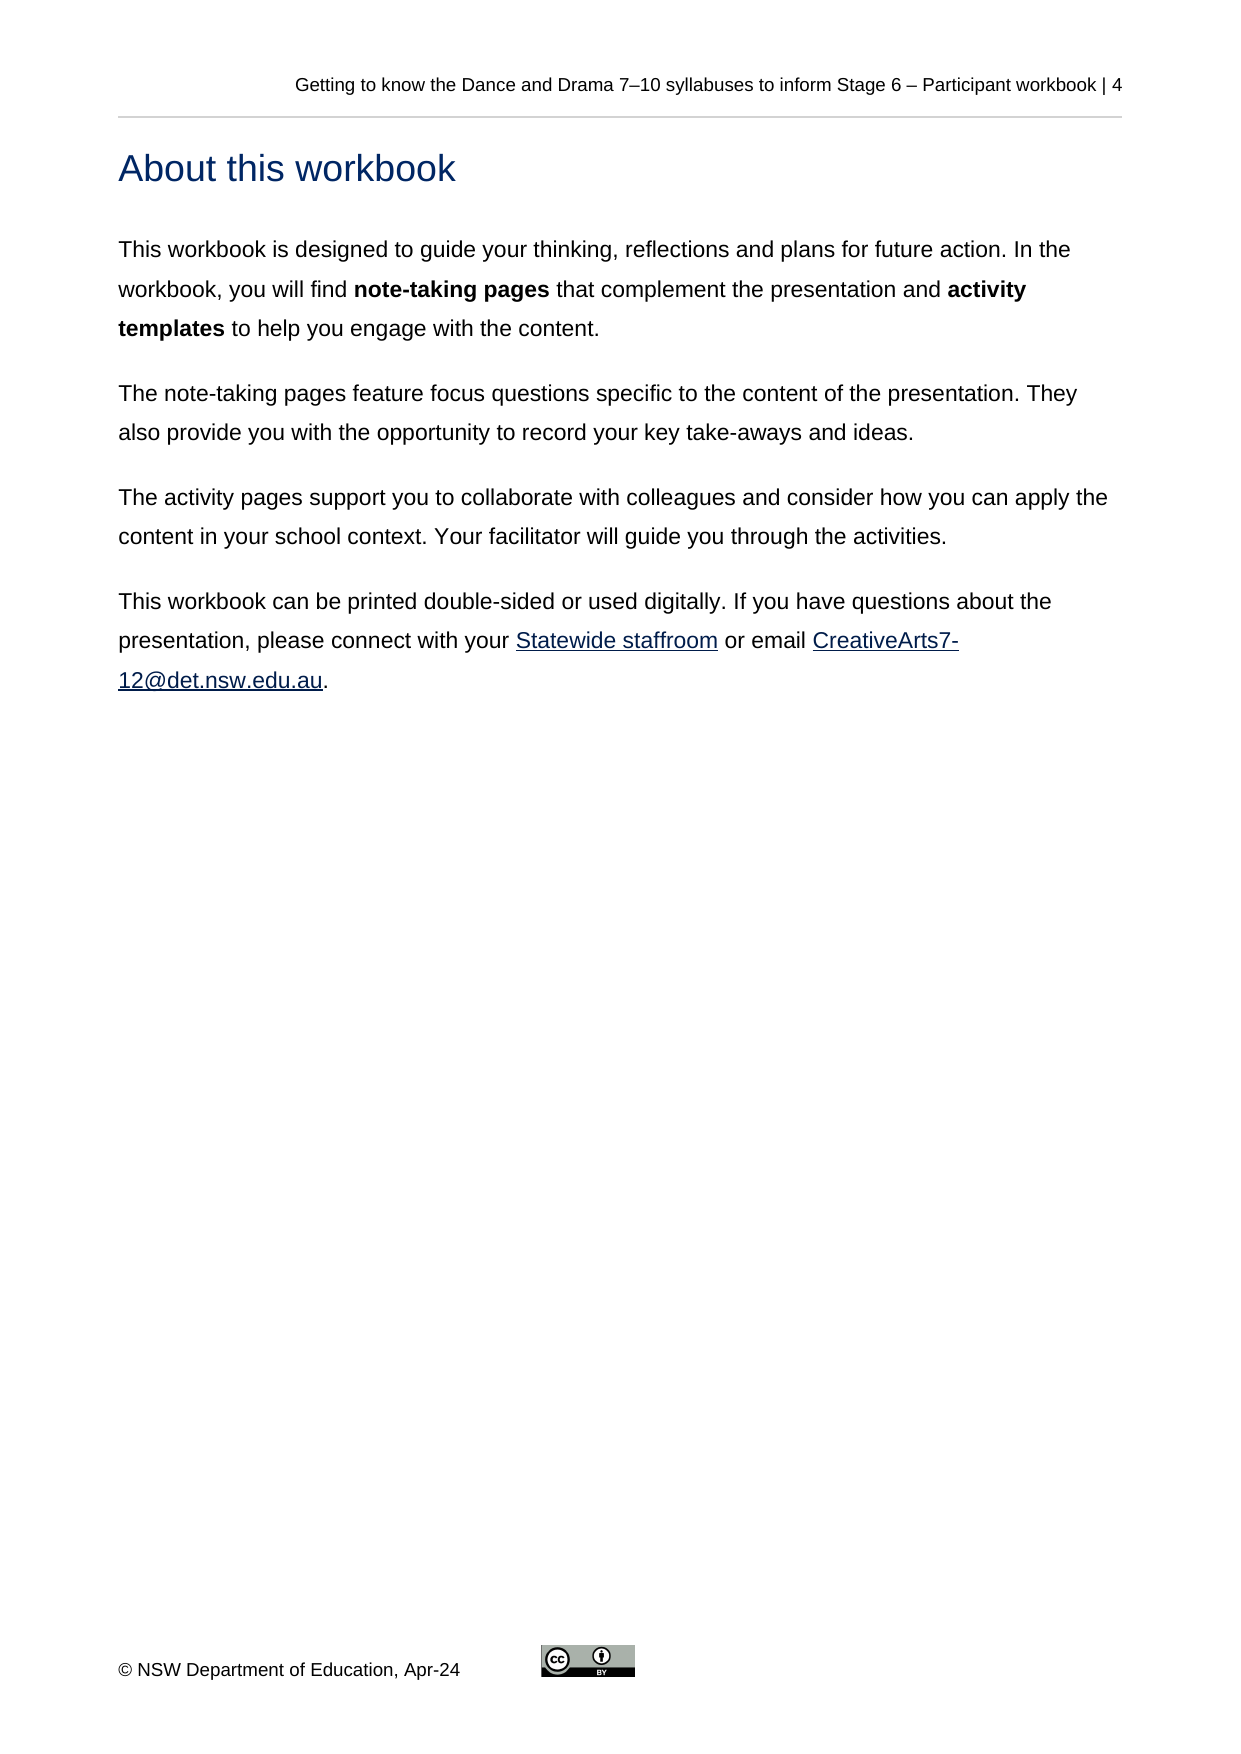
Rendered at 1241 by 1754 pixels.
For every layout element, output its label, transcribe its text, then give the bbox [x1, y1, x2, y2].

text The activity pages support you to collaborate with colleagues and consider how you can apply the content in your school context. Your facilitator will guide you through the activities. [118, 484, 1122, 549]
text This workbook can be printed double-sided or used digitally. If you have questions about the presentation, please connect with your Statewide staffroom or email CreativeArts7-12@det.nsw.edu.au. [118, 588, 1122, 693]
picture [541, 1645, 635, 1677]
subtitle About this workbook [118, 147, 1122, 190]
text The note-taking pages feature focus questions specific to the content of the presentation. They also provide you with the opportunity to record your key take-aways and ideas. [118, 380, 1122, 446]
text This workbook is designed to guide your thinking, reflections and plans for future action. In the workbook, you will find note-taking pages that complement the presentation and activity templates to help you engage with the content. [118, 236, 1122, 342]
